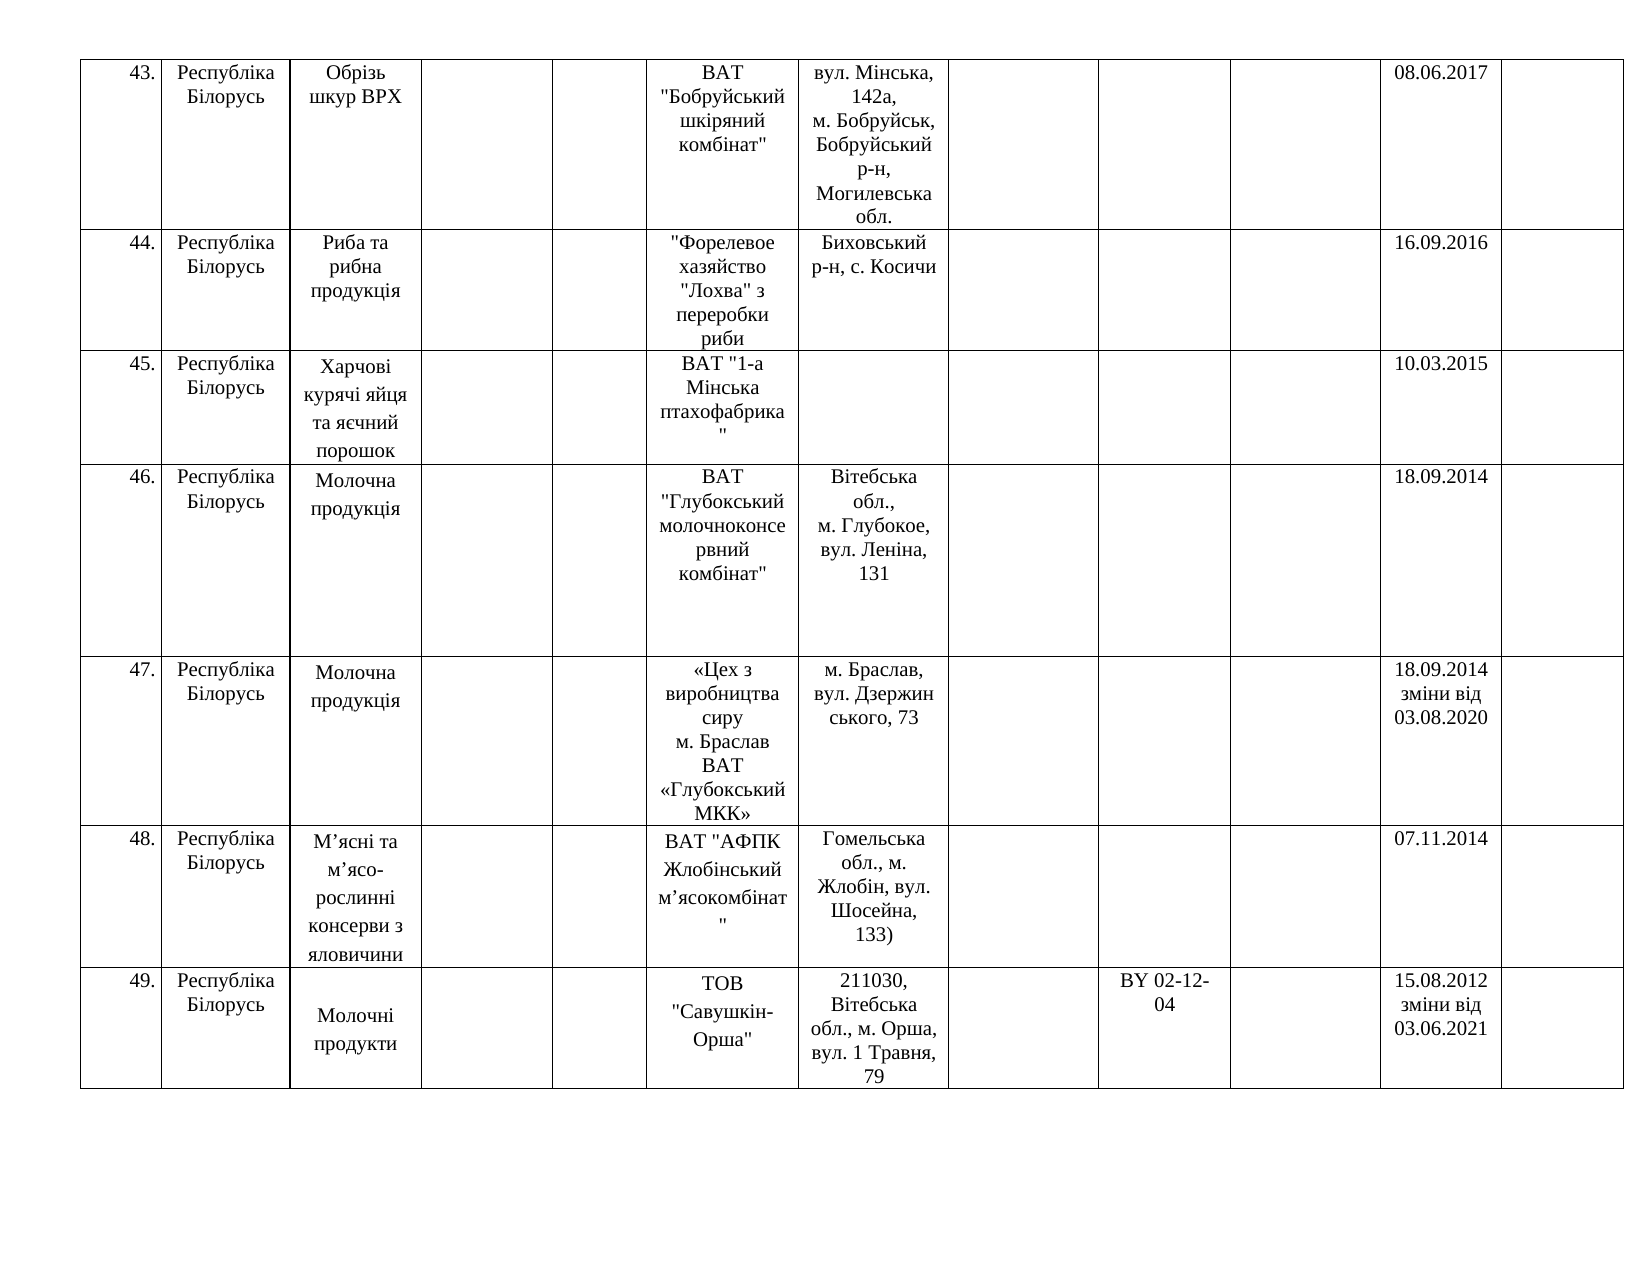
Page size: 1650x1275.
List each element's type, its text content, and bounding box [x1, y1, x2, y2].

table_cell 18.09.2014 [1381, 465, 1501, 656]
table_cell 15.08.2012 зміни від 03.06.2021 [1381, 968, 1501, 1088]
table_cell [1099, 230, 1230, 350]
table_cell [553, 465, 646, 656]
table_cell [81, 60, 161, 228]
table_cell 18.09.2014 зміни від 03.08.2020 [1381, 657, 1501, 825]
table_cell Молочна продукція [291, 465, 421, 656]
table_cell М’ясні та м’ясо-рослинні консерви з яловичини [291, 826, 421, 967]
table_cell м. Браслав, вул. Дзержинського, 73 [799, 657, 948, 825]
table_cell ВАТ "1-а Мінська птахофабрика" [647, 351, 798, 463]
table_cell [1502, 657, 1623, 825]
table_cell Харчові курячі яйця та яєчний порошок [291, 351, 421, 463]
table_cell Республіка Білорусь [162, 826, 289, 967]
table_cell [1502, 230, 1623, 350]
table_cell Гомельська обл., м. Жлобін, вул. Шосейна, 133) [799, 826, 948, 967]
table_cell [81, 826, 161, 967]
table_cell [1099, 351, 1230, 463]
table_cell [799, 351, 948, 463]
table_cell Республіка Білорусь [162, 968, 289, 1088]
table_cell 211030, Вітебська обл., м. Орша, вул. 1 Травня, 79 [799, 968, 948, 1088]
table_cell [422, 465, 552, 656]
table_cell 10.03.2015 [1381, 351, 1501, 463]
table_cell [949, 351, 1098, 463]
table_cell [1502, 826, 1623, 967]
table_cell [949, 465, 1098, 656]
table_cell Республіка Білорусь [162, 60, 289, 228]
table_cell [81, 351, 161, 463]
table_cell [1099, 60, 1230, 228]
table_cell [553, 60, 646, 228]
table_cell Республіка Білорусь [162, 465, 289, 656]
table_cell [1099, 826, 1230, 967]
table_cell [553, 826, 646, 967]
table_cell [1231, 230, 1380, 350]
table_cell ВАТ "АФПК Жлобінський м’ясокомбінат" [647, 826, 798, 967]
table_cell Молочна продукція [291, 657, 421, 825]
table_cell [1099, 657, 1230, 825]
table_cell BY 02-12-04 [1099, 968, 1230, 1088]
table_cell Республіка Білорусь [162, 351, 289, 463]
table_cell [422, 826, 552, 967]
table_cell вул. Мінська, 142а, м. Бобруйськ, Бобруйський р-н, Могилевська обл. [799, 60, 948, 228]
table_cell [81, 657, 161, 825]
table_cell Республіка Білорусь [162, 657, 289, 825]
table_cell [1099, 465, 1230, 656]
table_cell [553, 230, 646, 350]
table_cell ВАТ "Глубокський молочноконсервний комбінат" [647, 465, 798, 656]
table_cell [1502, 351, 1623, 463]
table_cell [949, 657, 1098, 825]
table_cell [422, 351, 552, 463]
table_cell ТОВ "Савушкін-Орша" [647, 968, 798, 1088]
table_cell Вітебська обл., м. Глубокое, вул. Леніна, 131 [799, 465, 948, 656]
table_cell Республіка Білорусь [162, 230, 289, 350]
table_cell [1231, 657, 1380, 825]
table_cell [1231, 968, 1380, 1088]
table_cell "Форелевое хазяйство "Лохва" з переробки риби [647, 230, 798, 350]
table_cell [1502, 968, 1623, 1088]
table_cell [81, 968, 161, 1088]
table_cell [81, 465, 161, 656]
table_cell [1502, 465, 1623, 656]
table_cell [81, 230, 161, 350]
table_cell [949, 826, 1098, 967]
table_cell [422, 60, 552, 228]
table_cell [422, 657, 552, 825]
table_cell [949, 230, 1098, 350]
table_cell [949, 968, 1098, 1088]
table_cell [949, 60, 1098, 228]
table_cell [1231, 826, 1380, 967]
table_cell «Цех з виробництва сиру м. Браслав ВАТ «Глубокський МКК» [647, 657, 798, 825]
table_cell Риба та рибна продукція [291, 230, 421, 350]
table_cell [1231, 60, 1380, 228]
table_cell Обрізь шкур ВРХ [291, 60, 421, 228]
table_cell Молочні продукти [291, 968, 421, 1088]
table_cell [422, 230, 552, 350]
table_cell 16.09.2016 [1381, 230, 1501, 350]
table_cell [553, 968, 646, 1088]
table_cell [553, 657, 646, 825]
table_cell [422, 968, 552, 1088]
table_cell [553, 351, 646, 463]
table_cell Биховський р-н, с. Косичи [799, 230, 948, 350]
table_cell ВАТ "Бобруйський шкіряний комбінат" [647, 60, 798, 228]
table_cell [1502, 60, 1623, 228]
table_cell 08.06.2017 [1381, 60, 1501, 228]
table_cell [1231, 465, 1380, 656]
table_cell 07.11.2014 [1381, 826, 1501, 967]
table_cell [1231, 351, 1380, 463]
